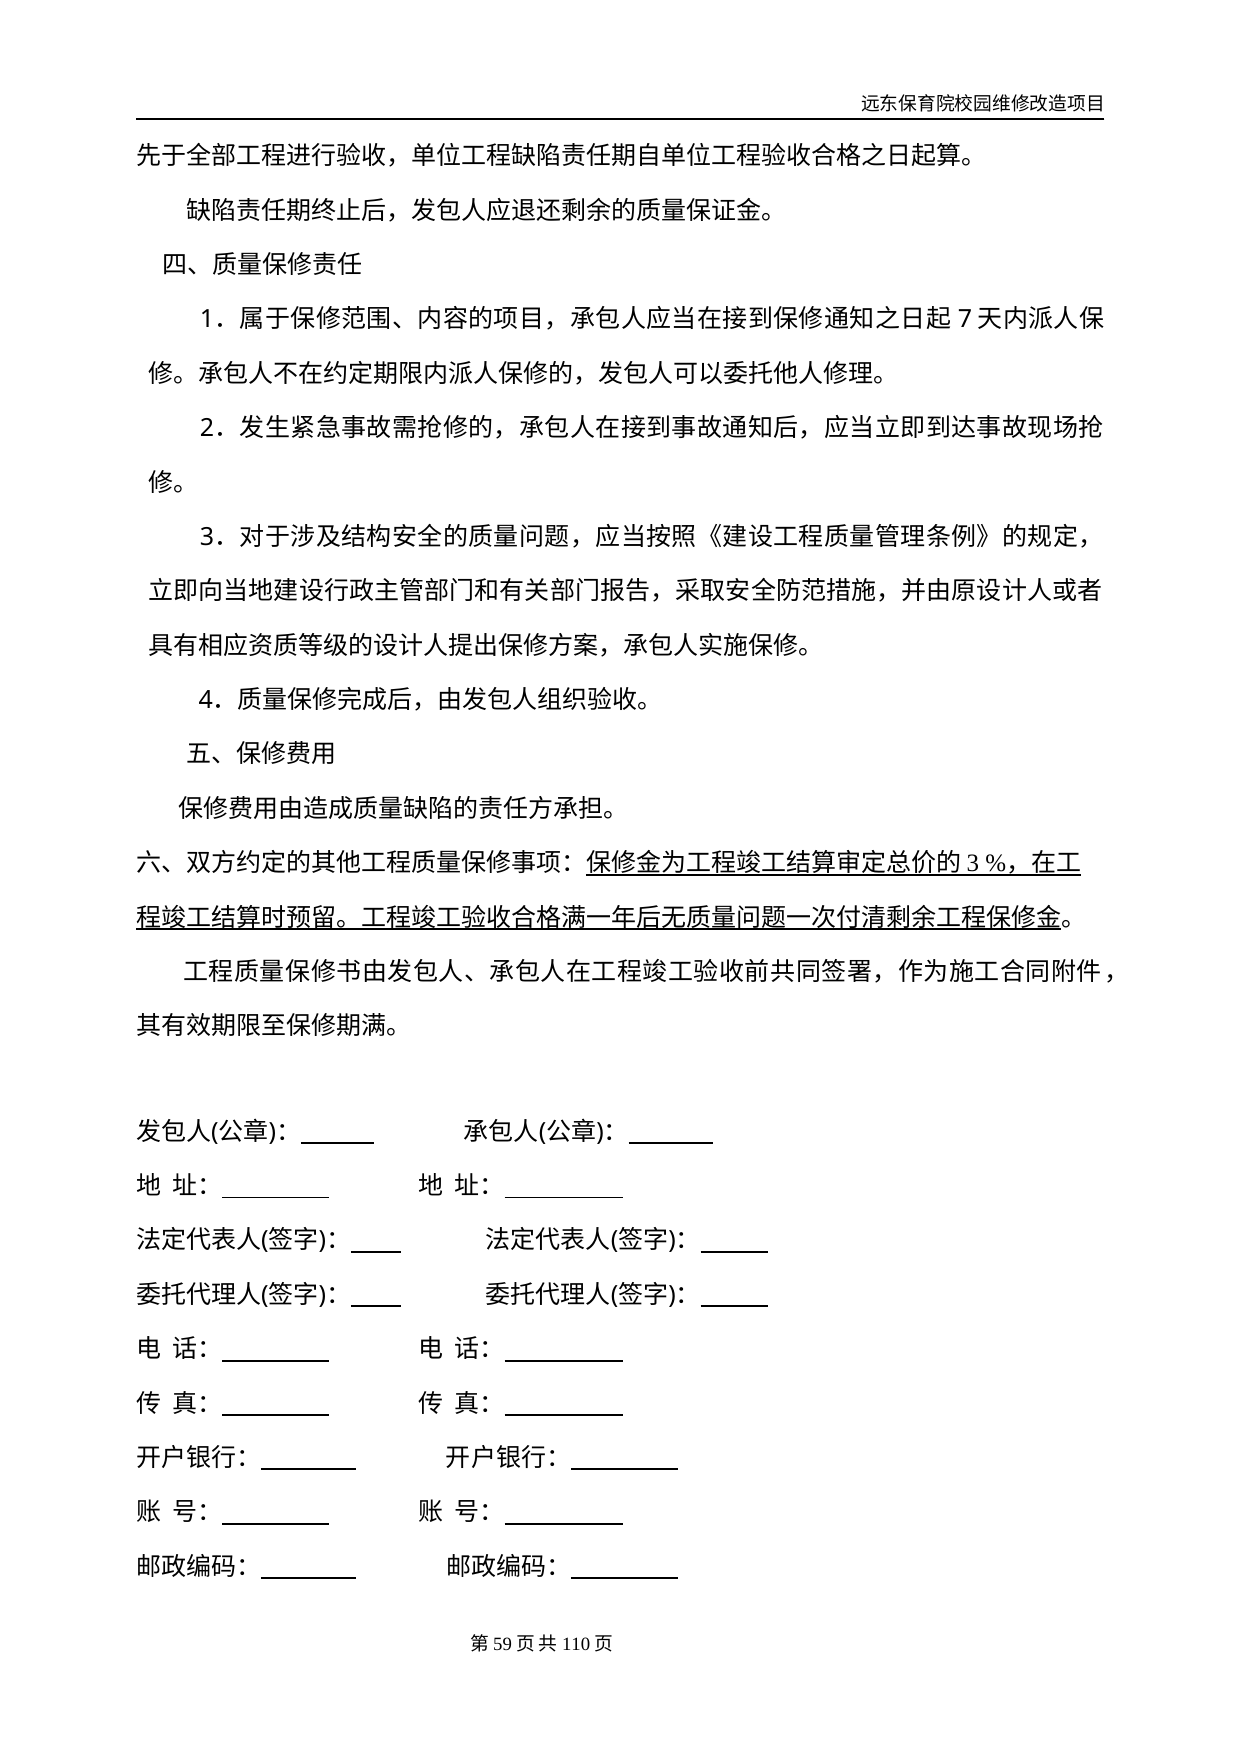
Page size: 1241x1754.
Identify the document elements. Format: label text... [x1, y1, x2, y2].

text 开户银行： 开户银行： [136, 1437, 1104, 1474]
text 账 号： 账 号： [136, 1492, 1104, 1528]
text 四、质量保修责任 [136, 244, 1104, 281]
text 保修费用由造成质量缺陷的责任方承担。 [136, 788, 1104, 824]
text 发包人(公章)： 承包人(公章)： [136, 1111, 1104, 1147]
text 1．属于保修范围、内容的项目，承包人应当在接到保修通知之日起7天内派人保修。承包人不在约定期限内派人保修的，发包人可以委托他人修理。 [148, 299, 1104, 389]
text 五、保修费用 [136, 734, 1104, 770]
text 六、双方约定的其他工程质量保修事项：保修金为工程竣工结算审定总价的 3 %，在工程竣工结算时预留。工程竣工验收合格满一年后无质量问题一次付清剩余工程保修金。 [136, 843, 1104, 933]
text 电 话： 电 话： [136, 1329, 1104, 1365]
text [136, 136, 1104, 172]
text 2．发生紧急事故需抢修的，承包人在接到事故通知后，应当立即到达事故现场抢修。 [148, 408, 1104, 498]
text 4．质量保修完成后，由发包人组织验收。 [186, 679, 1104, 716]
text 工程质量保修书由发包人、承包人在工程竣工验收前共同签署，作为施工合同附件，其有效期限至保修期满。 [136, 951, 1104, 1042]
text 邮政编码： 邮政编码： [136, 1546, 1104, 1582]
text 3．对于涉及结构安全的质量问题，应当按照《建设工程质量管理条例》的规定，立即向当地建设行政主管部门和有关部门报告，采取安全防范措施，并由原设计人或者具有相应资质等级的设计人提出保修方案，承包人实施保修。 [148, 516, 1104, 661]
text 委托代理人(签字)： 委托代理人(签字)： [136, 1274, 1104, 1311]
text 缺陷责任期终止后，发包人应退还剩余的质量保证金。 [136, 190, 1104, 226]
text 传 真： 传 真： [136, 1383, 1104, 1419]
text 法定代表人(签字)： 法定代表人(签字)： [136, 1220, 1104, 1256]
text 地 址： 地 址： [136, 1166, 1104, 1202]
